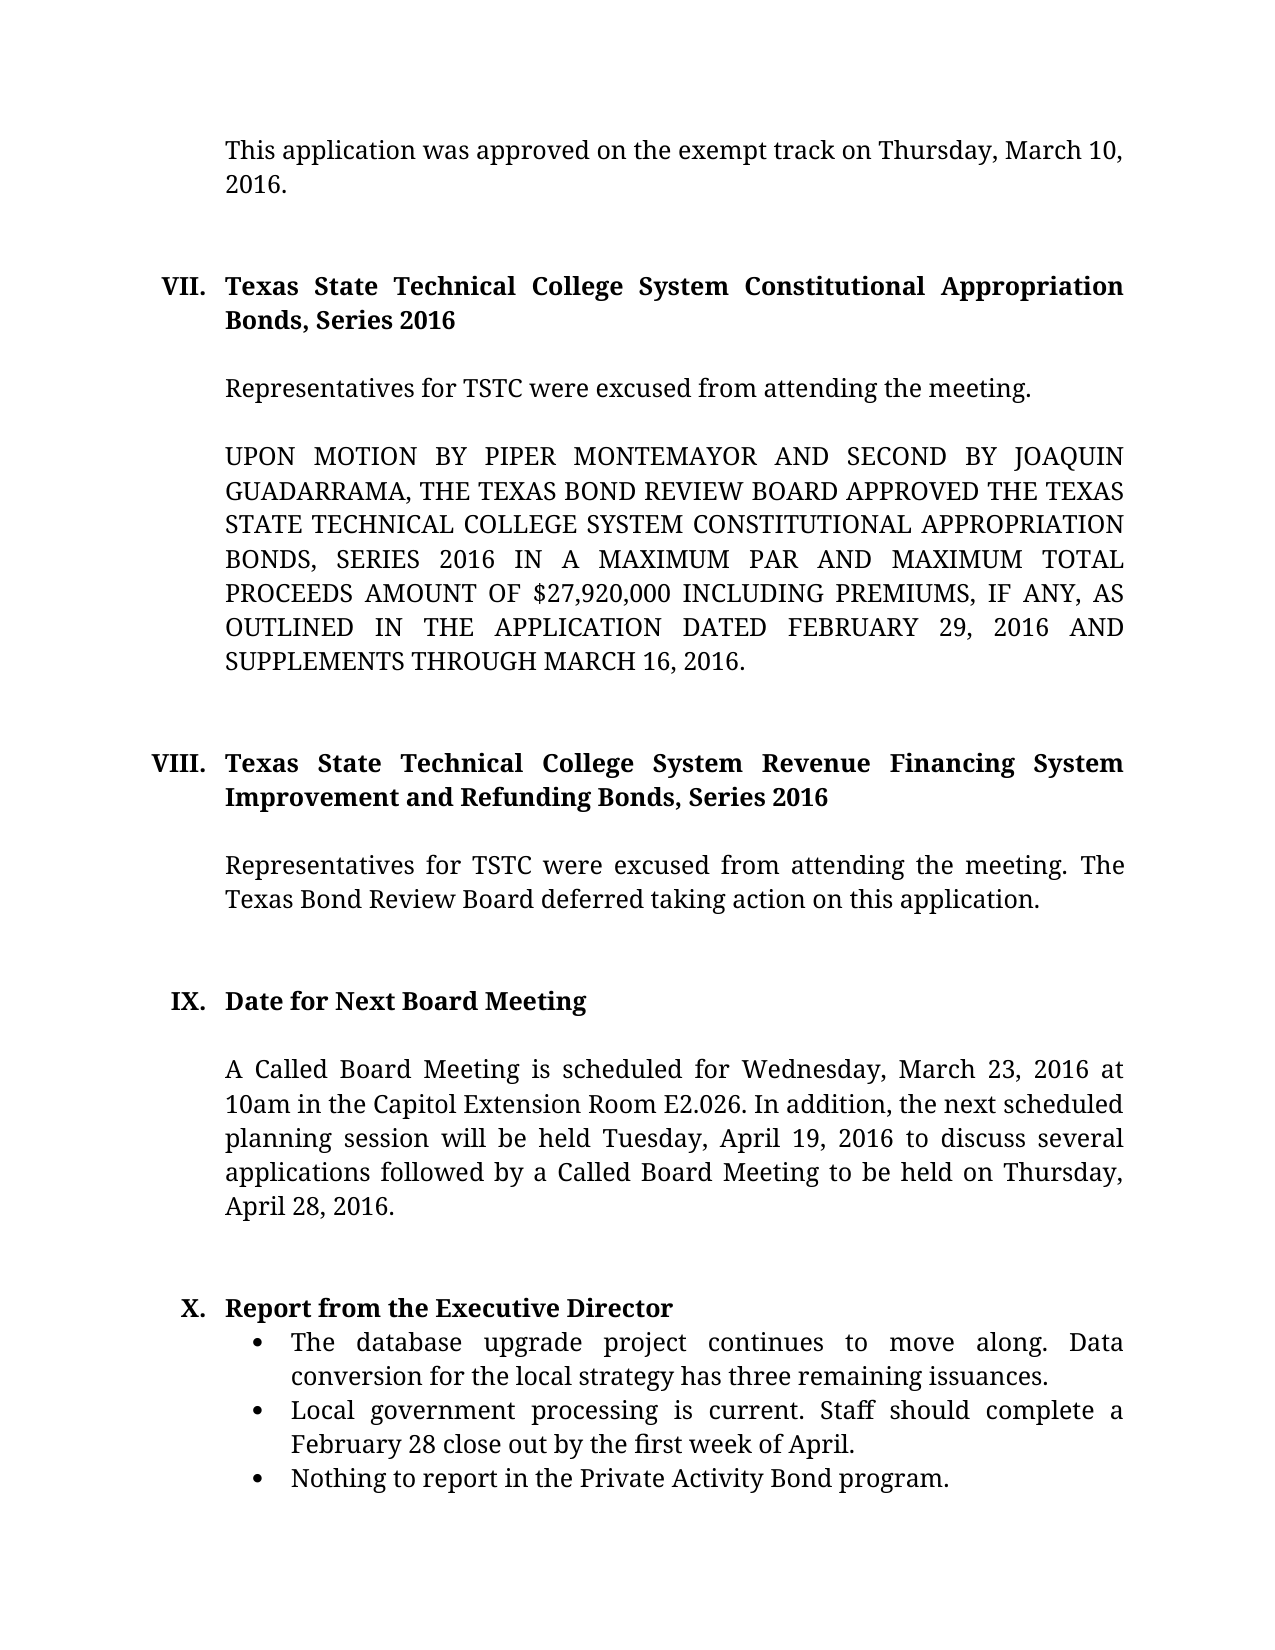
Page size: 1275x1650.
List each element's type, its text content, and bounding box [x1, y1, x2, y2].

text Representatives for TSTC were excused from attending the meeting. [225, 371, 1125, 405]
text UPON MOTION BY PIPER MONTEMAYOR AND SECOND BY JOAQUIN GUADARRAMA, THE TEXAS BOND REVIEW BOARD APPROVED THE Texas State Technical College System Constitutional Appropriation Bonds, Series 2016 in a maximum par and maximum total proceeds amount of $27,920,000 including premiums, if any, as outlined in the application dated February 29, 2016 and supplements through March 16, 2016. [225, 439, 1125, 677]
list Date for Next Board Meeting [206, 984, 1125, 1018]
list The database upgrade project continues to move along. Data conversion for the local strategy has three remaining issuances. [253, 1325, 1125, 1393]
list Report from the Executive Director [206, 1291, 1125, 1325]
list Nothing to report in the Private Activity Bond program. [253, 1461, 1125, 1495]
text Representatives for TSTC were excused from attending the meeting. The Texas Bond Review Board deferred taking action on this application. [225, 848, 1125, 916]
list This application was approved on the exempt track on Thursday, March 10, 2016. [225, 132, 1125, 201]
list Texas State Technical College System Revenue Financing System Improvement and Refunding Bonds, Series 2016 [206, 746, 1125, 814]
list A Called Board Meeting is scheduled for Wednesday, March 23, 2016 at 10am in the Capitol Extension Room E2.026. In addition, the next scheduled planning session will be held Tuesday, April 19, 2016 to discuss several applications followed by a Called Board Meeting to be held on Thursday, April 28, 2016. [225, 1052, 1125, 1222]
list Local government processing is current. Staff should complete a February 28 close out by the first week of April. [253, 1393, 1125, 1461]
list Texas State Technical College System Constitutional Appropriation Bonds, Series 2016 [206, 269, 1125, 337]
